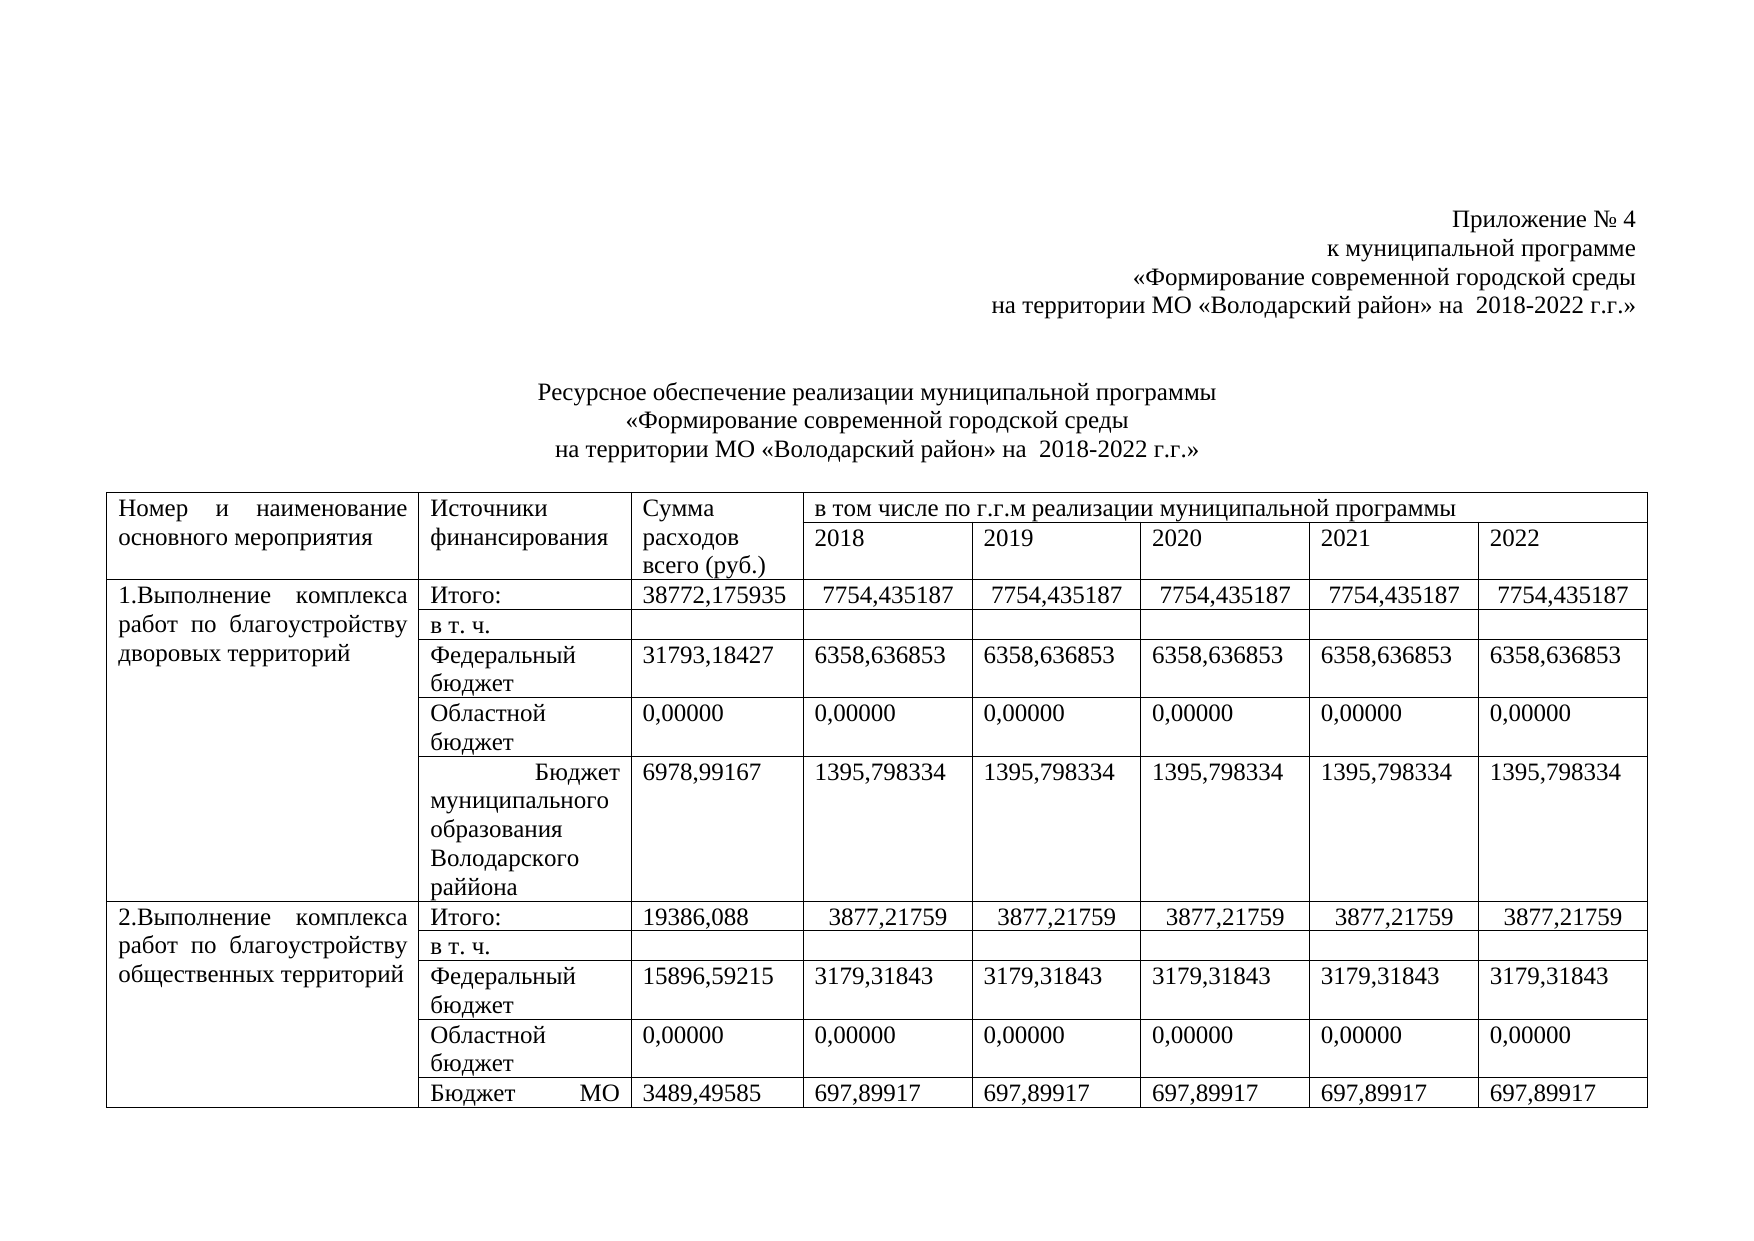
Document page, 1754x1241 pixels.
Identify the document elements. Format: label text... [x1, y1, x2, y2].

table_cell 3179,31843 [1479, 961, 1647, 1019]
table_cell 0,00000 [804, 698, 972, 756]
table_cell Бюджет муниципального образования Володарского раййона [419, 757, 631, 901]
table_cell 0,00000 [1479, 698, 1647, 756]
table_header Номер и наименование основного мероприятия [107, 493, 418, 579]
table_cell 1395,798334 [1479, 757, 1647, 901]
text Приложение № 4 [118, 204, 1636, 233]
table_cell 3877,21759 [973, 902, 1140, 930]
table_cell 1.Выполнение комплекса работ по благоустройству дворовых территорий [107, 580, 418, 901]
table_cell 6358,636853 [1141, 640, 1309, 697]
table_cell 697,89917 [1310, 1078, 1478, 1107]
table_cell 38772,175935 [632, 580, 803, 609]
table_cell в т. ч. [419, 610, 631, 639]
table_cell Областной бюджет [419, 698, 631, 756]
table_cell 2022 [1479, 523, 1647, 579]
table_cell [1479, 931, 1647, 960]
table_cell 3179,31843 [804, 961, 972, 1019]
table_cell 3877,21759 [1479, 902, 1647, 930]
table_cell 6358,636853 [804, 640, 972, 697]
table_header Источники финансирования [419, 493, 631, 579]
table_cell в т. ч. [419, 931, 631, 960]
table_cell [1141, 931, 1309, 960]
table_cell 3877,21759 [804, 902, 972, 930]
table_cell 0,00000 [632, 1020, 803, 1077]
table_cell 1395,798334 [804, 757, 972, 901]
table_cell 7754,435187 [1310, 580, 1478, 609]
table_cell 0,00000 [1141, 698, 1309, 756]
text на территории МО «Володарский район» на 2018-2022 г.г.» [118, 434, 1636, 463]
table_cell 3179,31843 [1310, 961, 1478, 1019]
table_cell 7754,435187 [973, 580, 1140, 609]
table_cell 2021 [1310, 523, 1478, 579]
table_cell 2019 [973, 523, 1140, 579]
text к муниципальной программе [118, 233, 1636, 262]
table_cell 0,00000 [1141, 1020, 1309, 1077]
text на территории МО «Володарский район» на 2018-2022 г.г.» [118, 291, 1636, 319]
table_cell Итого: [419, 580, 631, 609]
table_cell 0,00000 [1310, 1020, 1478, 1077]
table_cell 3179,31843 [1141, 961, 1309, 1019]
table_cell 6978,99167 [632, 757, 803, 901]
table_cell 6358,636853 [973, 640, 1140, 697]
table_cell 6358,636853 [1310, 640, 1478, 697]
table_cell Областной бюджет [419, 1020, 631, 1077]
text «Формирование современной городской среды [118, 262, 1636, 291]
table_cell 0,00000 [804, 1020, 972, 1077]
table_cell [973, 610, 1140, 639]
table_cell 697,89917 [804, 1078, 972, 1107]
text Ресурсное обеспечение реализации муниципальной программы [118, 377, 1636, 406]
table_cell Федеральный бюджет [419, 640, 631, 697]
table_cell 7754,435187 [1479, 580, 1647, 609]
table_cell [632, 610, 803, 639]
table_cell 0,00000 [973, 698, 1140, 756]
table_cell 3877,21759 [1141, 902, 1309, 930]
table_cell [804, 931, 972, 960]
table_cell 7754,435187 [804, 580, 972, 609]
table_cell 697,89917 [973, 1078, 1140, 1107]
table_cell 697,89917 [1479, 1078, 1647, 1107]
table_cell 3489,49585 [632, 1078, 803, 1107]
table_cell 31793,18427 [632, 640, 803, 697]
table_cell 2020 [1141, 523, 1309, 579]
table_cell 1395,798334 [973, 757, 1140, 901]
table_cell [1141, 610, 1309, 639]
text «Формирование современной городской среды [118, 406, 1636, 434]
table_cell 3877,21759 [1310, 902, 1478, 930]
table_cell 3179,31843 [973, 961, 1140, 1019]
table_cell 1395,798334 [1141, 757, 1309, 901]
table_cell 697,89917 [1141, 1078, 1309, 1107]
table_header Сумма расходов всего (руб.) [632, 493, 803, 579]
table_cell [632, 931, 803, 960]
table_cell 6358,636853 [1479, 640, 1647, 697]
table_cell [419, 1078, 631, 1107]
table_cell [804, 610, 972, 639]
table_cell [1310, 931, 1478, 960]
table_cell 0,00000 [632, 698, 803, 756]
table_header в том числе по г.г.м реализации муниципальной программы [804, 493, 1647, 522]
table_cell 1395,798334 [1310, 757, 1478, 901]
table_cell 0,00000 [973, 1020, 1140, 1077]
table_cell 7754,435187 [1141, 580, 1309, 609]
table_cell [1310, 610, 1478, 639]
table_cell 19386,088 [632, 902, 803, 930]
table_cell Федеральный бюджет [419, 961, 631, 1019]
table_cell 2018 [804, 523, 972, 579]
table_cell [973, 931, 1140, 960]
table_cell 15896,59215 [632, 961, 803, 1019]
table_cell [1479, 610, 1647, 639]
table_cell 0,00000 [1310, 698, 1478, 756]
table_cell 0,00000 [1479, 1020, 1647, 1077]
table_cell 2.Выполнение комплекса работ по благоустройству общественных территорий [107, 902, 418, 1107]
table_cell Итого: [419, 902, 631, 930]
